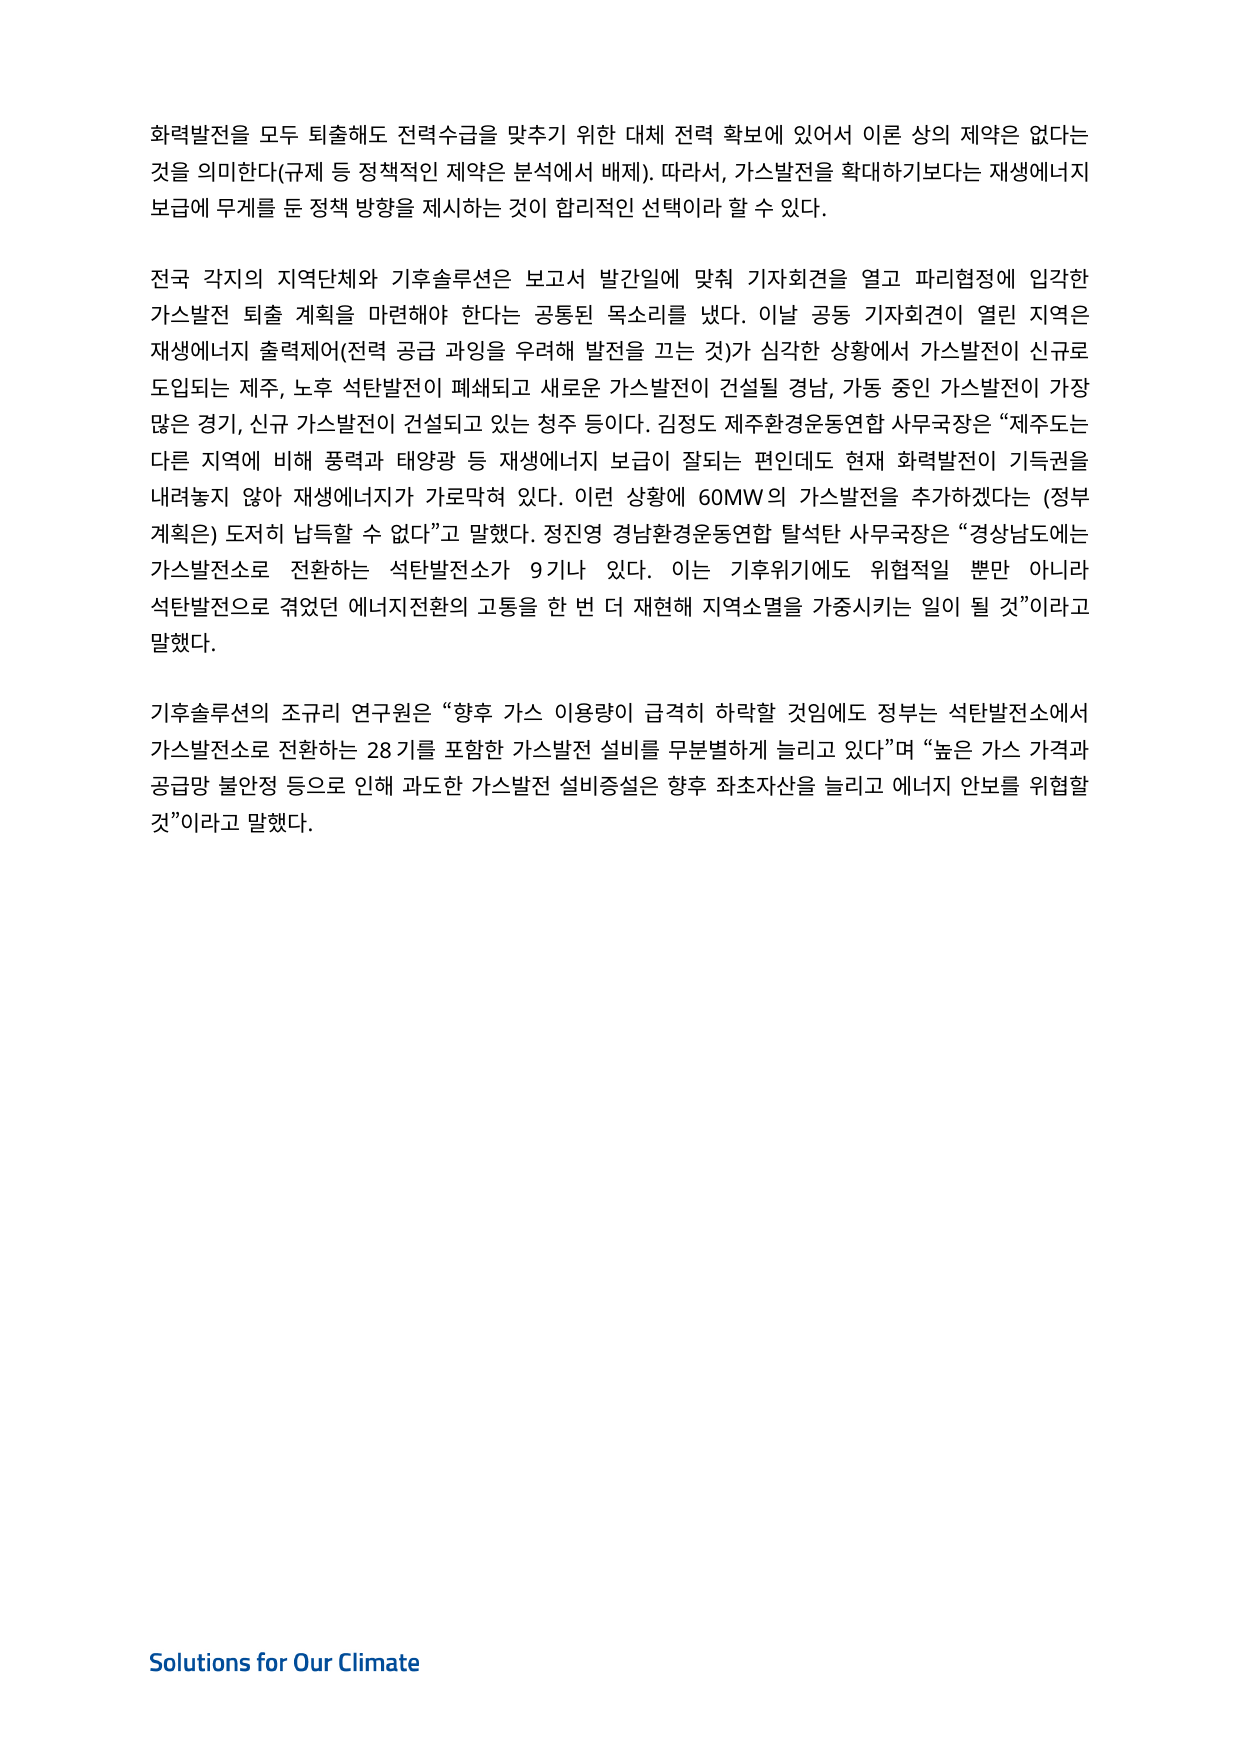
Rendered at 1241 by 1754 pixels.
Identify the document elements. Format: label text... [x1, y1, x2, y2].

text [150, 118, 1090, 223]
text 기후솔루션의 조규리 연구원은 “향후 가스 이용량이 급격히 하락할 것임에도 정부는 석탄발전소에서 가스발전소로 전환하는 28기를 포함한 가스발전 설비를 무분별하게 늘리고 있다”며 “높은 가스 가격과 공급망 불안정 등으로 인해 과도한 가스발전 설비증설은 향후 좌초자산을 늘리고 에너지 안보를 위협할 것”이라고 말했다. [150, 696, 1090, 837]
text 전국 각지의 지역단체와 기후솔루션은 보고서 발간일에 맞춰 기자회견을 열고 파리협정에 입각한 가스발전 퇴출 계획을 마련해야 한다는 공통된 목소리를 냈다. 이날 공동 기자회견이 열린 지역은 재생에너지 출력제어(전력 공급 과잉을 우려해 발전을 끄는 것)가 심각한 상황에서 가스발전이 신규로 도입되는 제주, 노후 석탄발전이 폐쇄되고 새로운 가스발전이 건설될 경남, 가동 중인 가스발전이 가장 많은 경기, 신규 가스발전이 건설되고 있는 청주 등이다. 김정도 제주환경운동연합 사무국장은 “제주도는 다른 지역에 비해 풍력과 태양광 등 재생에너지 보급이 잘되는 편인데도 현재 화력발전이 기득권을 내려놓지 않아 재생에너지가 가로막혀 있다. 이런 상황에 60MW의 가스발전을 추가하겠다는 (정부 계획은) 도저히 납득할 수 없다”고 말했다. 정진영 경남환경운동연합 탈석탄 사무국장은 “경상남도에는 가스발전소로 전환하는 석탄발전소가 9기나 있다. 이는 기후위기에도 위협적일 뿐만 아니라 석탄발전으로 겪었던 에너지전환의 고통을 한 번 더 재현해 지역소멸을 가중시키는 일이 될 것”이라고 말했다. [150, 262, 1090, 658]
picture [150, 1644, 419, 1678]
